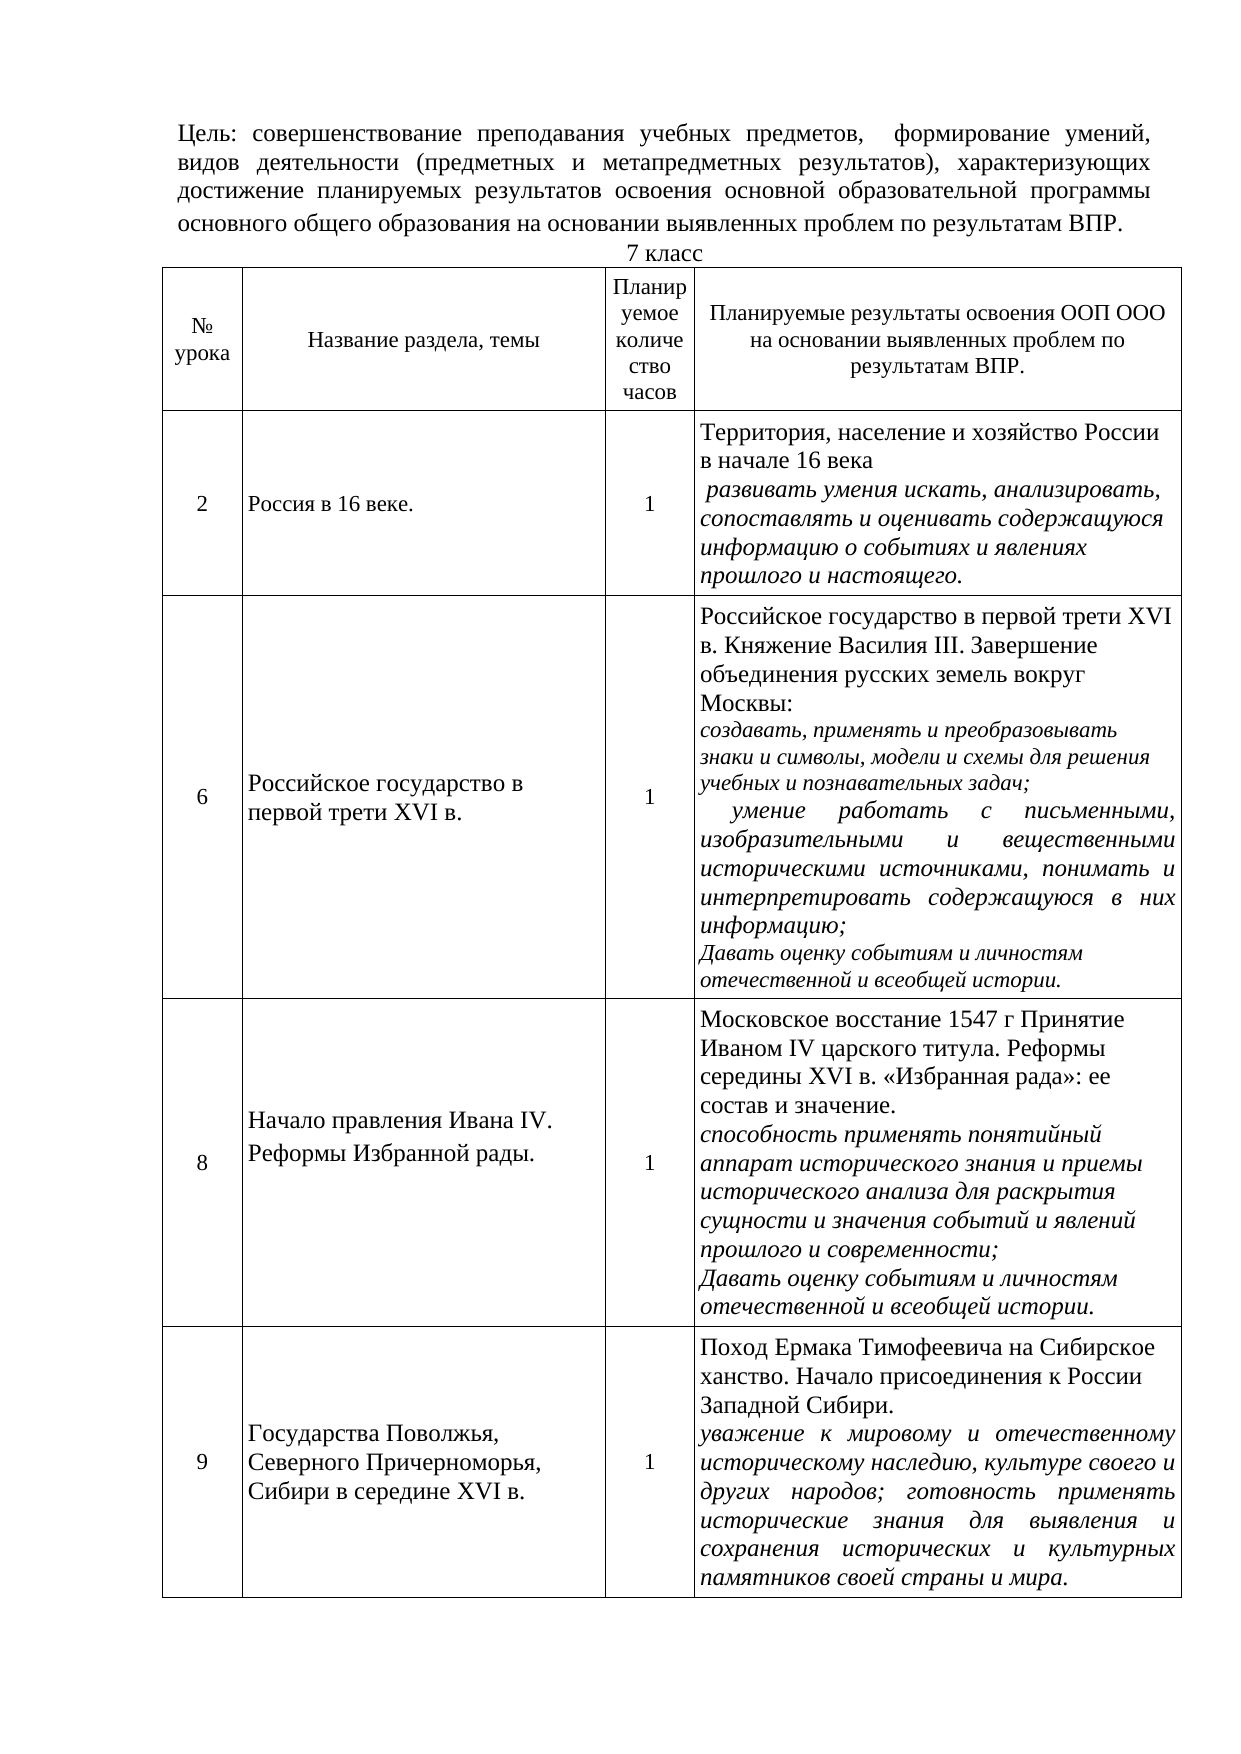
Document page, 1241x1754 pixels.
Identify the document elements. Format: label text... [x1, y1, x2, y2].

table_cell Поход Ермака Тимофеевича на Сибирское ханство. Начало присоединения к России Западной Сибири. уважение к мировому и отечественному историческому наследию, культуре своего и других народов; готовность применять исторические знания для выявления и сохранения исторических и культурных памятников своей страны и мира. [695, 1327, 1181, 1597]
table_cell Московское восстание Принятие Иваном IV царского титула. Реформы середины XVI в. «Избранная рада»: ее состав и значение. способность применять понятийный аппарат исторического знания и приемы исторического анализа для раскрытия сущности и значения событий и явлений прошлого и современности; Давать оценку событиям и личностям отечественной и всеобщей истории. [695, 999, 1181, 1326]
table_header № урока [163, 268, 242, 410]
table_cell 9 [163, 1327, 242, 1597]
table_cell Государства Поволжья, Северного Причерноморья, Сибири в середине XVI в. [243, 1327, 605, 1597]
table_cell Территория, население и хозяйство России в начале 16 века развивать умения искать, анализировать, сопоставлять и оценивать содержащуюся информацию о событиях и явлениях прошлого и настоящего. [695, 411, 1181, 595]
table_header Планируемое количество часов [606, 268, 694, 410]
table_cell Россия в 16 веке. [243, 411, 605, 595]
table_header Планируемые результаты освоения ООП ООО на основании выявленных проблем по результатам ВПР. [695, 268, 1181, 410]
table_cell 1 [606, 411, 694, 595]
table_cell 1 [606, 1327, 694, 1597]
text Цель: совершенствование преподавания учебных предметов, формирование умений, видов деятельности (предметных и метапредметных результатов), характеризующих достижение планируемых результатов освоения основной образовательной программы основного общего образования на основании выявленных проблем по результатам ВПР. [177, 118, 1152, 238]
table_cell 6 [163, 596, 242, 998]
table_cell Начало правления Ивана IV. Реформы Избранной рады. [243, 999, 605, 1326]
table_header Название раздела, темы [243, 268, 605, 410]
text 7 класс [177, 238, 1152, 267]
table_cell 8 [163, 999, 242, 1326]
table_cell Российское государство в первой трети XVI в. [243, 596, 605, 998]
table_cell 1 [606, 596, 694, 998]
table_cell Российское государство в первой трети XVI в. Княжение Василия III. Завершение объединения русских земель вокруг Москвы: создавать, применять и преобразовывать знаки и символы, модели и схемы для решения учебных и познавательных задач; умение работать с письменными, изобразительными и вещественными историческими источниками, понимать и интерпретировать содержащуюся в них информацию; Давать оценку событиям и личностям отечественной и всеобщей истории. [695, 596, 1181, 998]
table_cell 1 [606, 999, 694, 1326]
table_cell 2 [163, 411, 242, 595]
